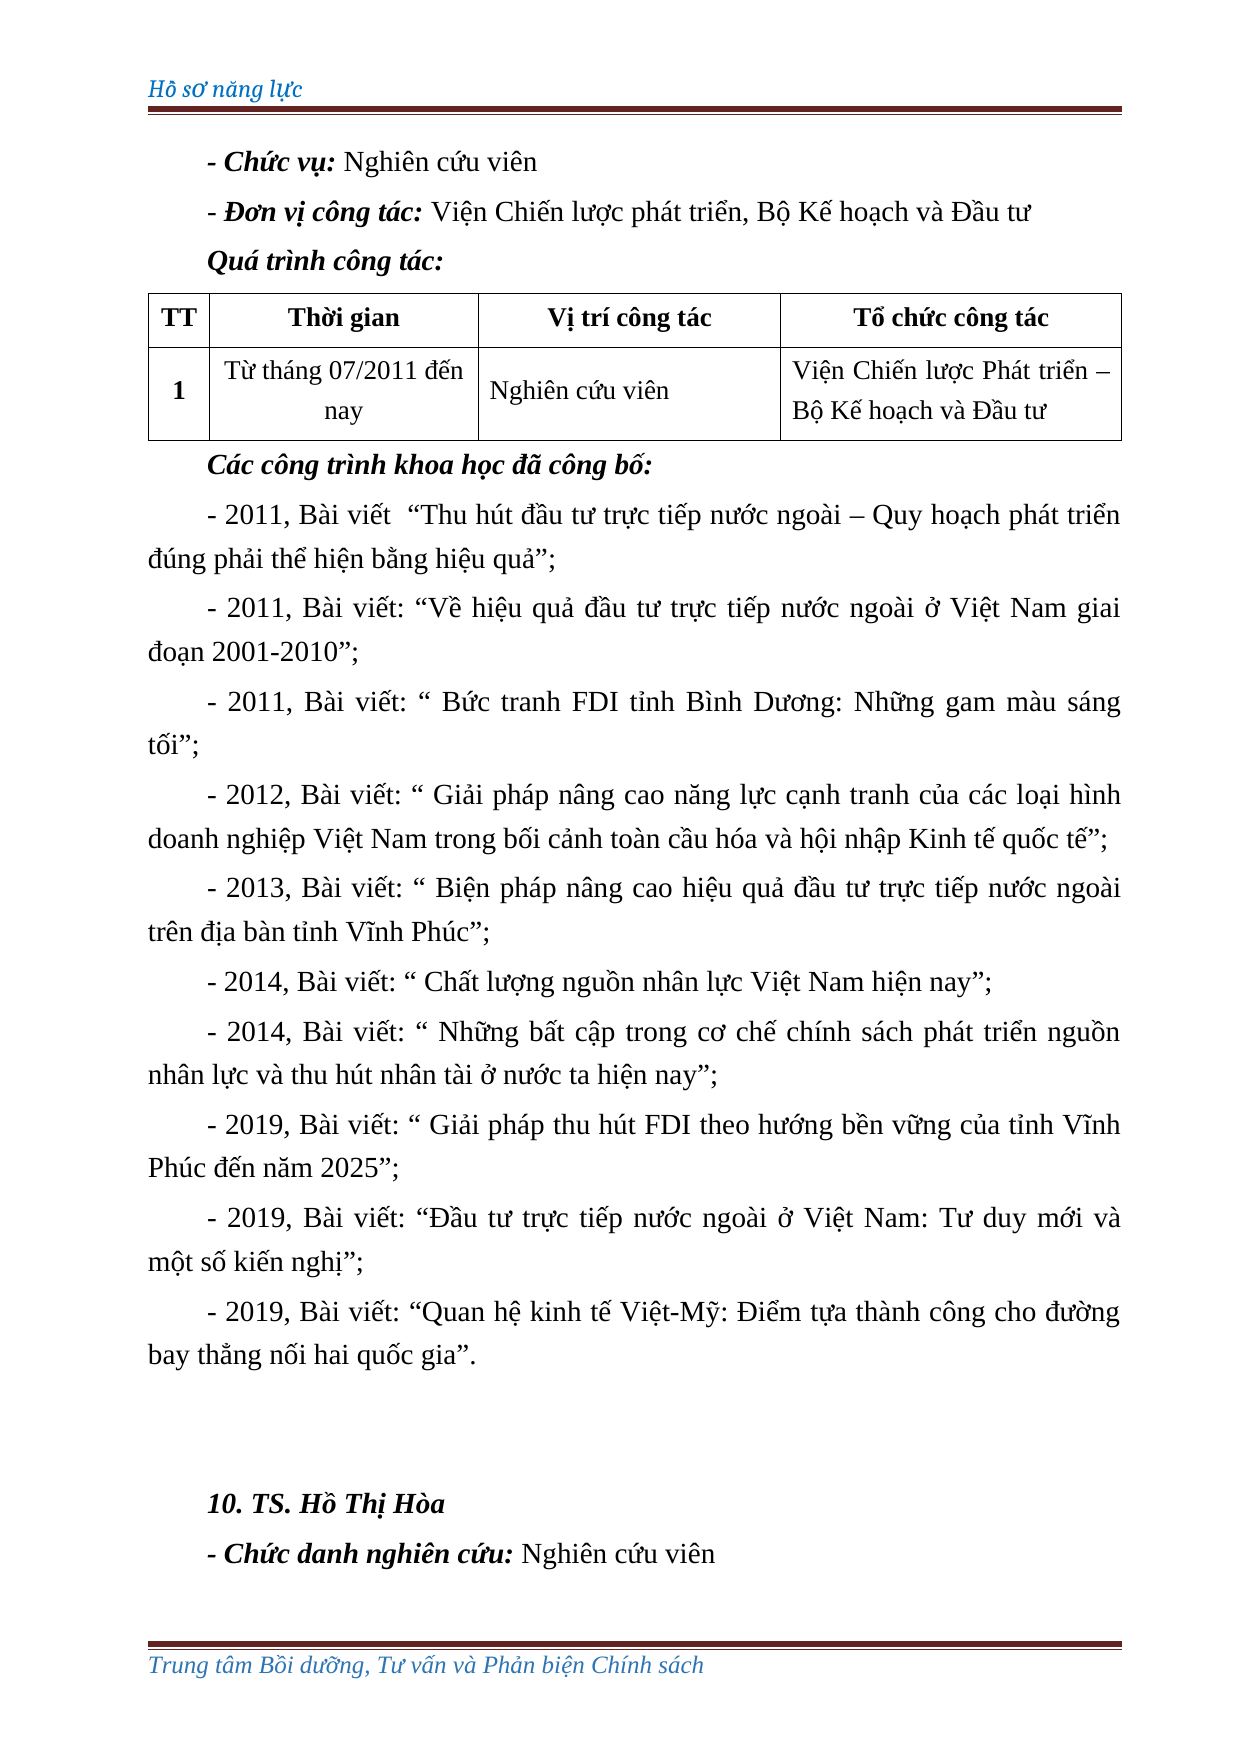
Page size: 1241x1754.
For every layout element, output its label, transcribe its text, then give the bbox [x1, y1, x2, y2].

text - 2019, Bài viết: “ Giải pháp thu hút FDI theo hướng bền vững của tỉnh Vĩnh Phúc đến năm 2025”; [148, 1107, 1122, 1184]
text - 2019, Bài viết: “Đầu tư trực tiếp nước ngoài ở Việt Nam: Tư duy mới và một số kiến nghị”; [148, 1200, 1122, 1277]
text Các công trình khoa học đã công bố: [148, 447, 1122, 481]
table_header Vị trí công tác [479, 294, 780, 347]
text - 2014, Bài viết: “ Chất lượng nguồn nhân lực Việt Nam hiện nay”; [148, 964, 1122, 997]
text - 2019, Bài viết: “Quan hệ kinh tế Việt-Mỹ: Điểm tựa thành công cho đường bay thẳng nối hai quốc gia”. [148, 1294, 1122, 1371]
text - 2014, Bài viết: “ Những bất cập trong cơ chế chính sách phát triển nguồn nhân lực và thu hút nhân tài ở nước ta hiện nay”; [148, 1014, 1122, 1091]
text - 2012, Bài viết: “ Giải pháp nâng cao năng lực cạnh tranh của các loại hình doanh nghiệp Việt Nam trong bối cảnh toàn cầu hóa và hội nhập Kinh tế quốc tế”; [148, 777, 1122, 854]
text - Đơn vị công tác: Viện Chiến lược phát triển, Bộ Kế hoạch và Đầu tư [148, 194, 1122, 227]
table_header Thời gian [210, 294, 478, 347]
table_header Tổ chức công tác [781, 294, 1121, 347]
text 10. TS. Hồ Thị Hòa [148, 1487, 1122, 1520]
text - 2011, Bài viết: “Về hiệu quả đầu tư trực tiếp nước ngoài ở Việt Nam giai đoạn 2001-2010”; [148, 591, 1122, 668]
table_cell Viện Chiến lược Phát triển – Bộ Kế hoạch và Đầu tư [781, 348, 1121, 440]
table_cell Nghiên cứu viên [479, 348, 780, 440]
text - Chức danh nghiên cứu: Nghiên cứu viên [148, 1536, 1122, 1570]
table_cell 1 [149, 348, 209, 440]
text - 2011, Bài viết “Thu hút đầu tư trực tiếp nước ngoài – Quy hoạch phát triển đúng phải thể hiện bằng hiệu quả”; [148, 497, 1122, 574]
text - Chức vụ: Nghiên cứu viên [148, 144, 1122, 177]
table_cell Từ tháng 07/2011 đến nay [210, 348, 478, 440]
text Quá trình công tác: [148, 243, 1122, 277]
table_header TT [149, 294, 209, 347]
text - 2011, Bài viết: “ Bức tranh FDI tỉnh Bình Dương: Những gam màu sáng tối”; [148, 684, 1122, 761]
text - 2013, Bài viết: “ Biện pháp nâng cao hiệu quả đầu tư trực tiếp nước ngoài trên địa bàn tỉnh Vĩnh Phúc”; [148, 871, 1122, 948]
